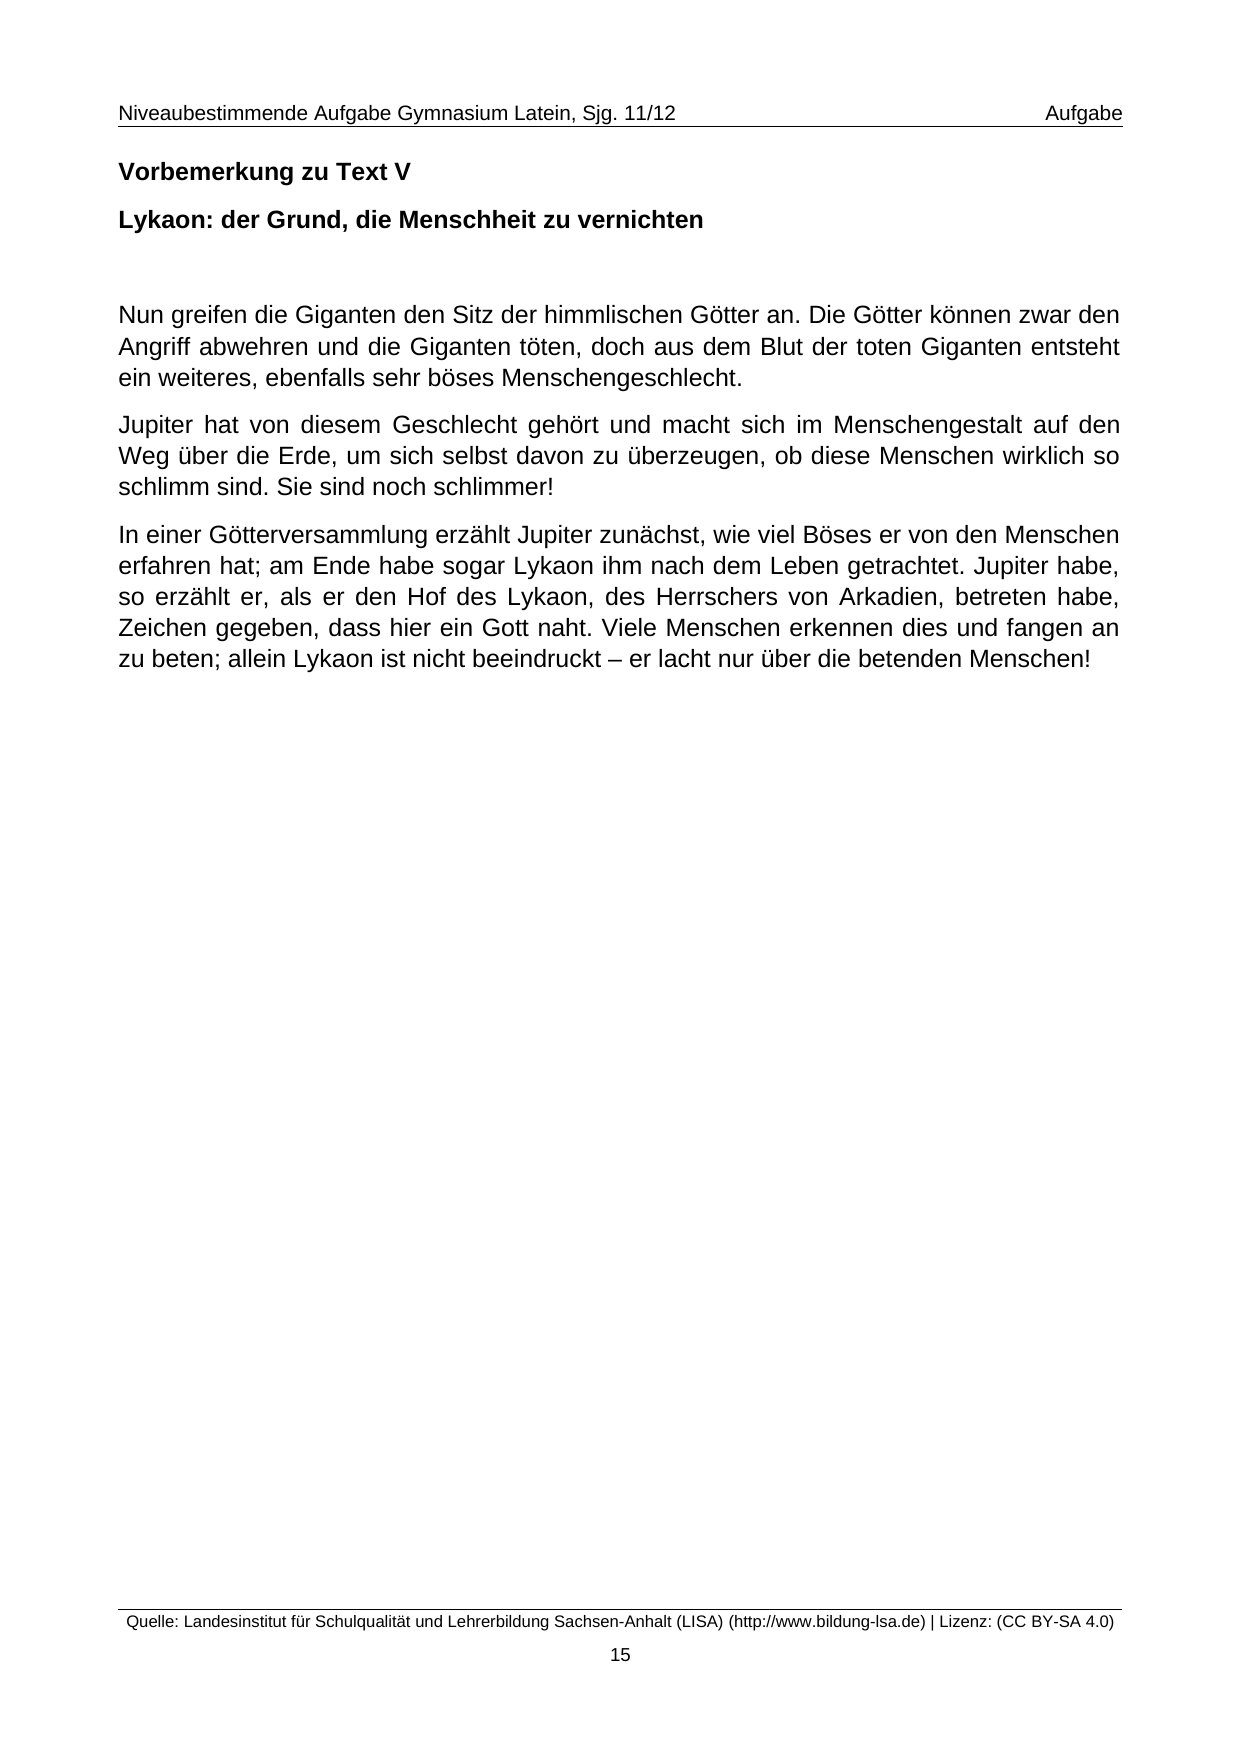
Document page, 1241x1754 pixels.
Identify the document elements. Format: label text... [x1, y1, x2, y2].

text Jupiter hat von diesem Geschlecht gehört und macht sich im Menschengestalt auf den Weg über die Erde, um sich selbst davon zu überzeugen, ob diese Menschen wirklich so schlimm sind. Sie sind noch schlimmer! [118, 410, 1122, 501]
text Lykaon: der Grund, die Menschheit zu vernichten [118, 205, 1122, 234]
text In einer Götterversammlung erzählt Jupiter zunächst, wie viel Böses er von den Menschen erfahren hat; am Ende habe sogar Lykaon ihm nach dem Leben getrachtet. Jupiter habe, so erzählt er, als er den Hof des Lykaon, des Herrschers von Arkadien, betreten habe, Zeichen gegeben, dass hier ein Gott naht. Viele Menschen erkennen dies und fangen an zu beten; allein Lykaon ist nicht beeindruckt – er lacht nur über die betenden Menschen! [118, 520, 1122, 673]
text Nun greifen die Giganten den Sitz der himmlischen Götter an. Die Götter können zwar den Angriff abwehren und die Giganten töten, doch aus dem Blut der toten Giganten entsteht ein weiteres, ebenfalls sehr böses Menschengeschlecht. [118, 301, 1122, 391]
text Vorbemerkung zu Text V [118, 157, 1122, 186]
